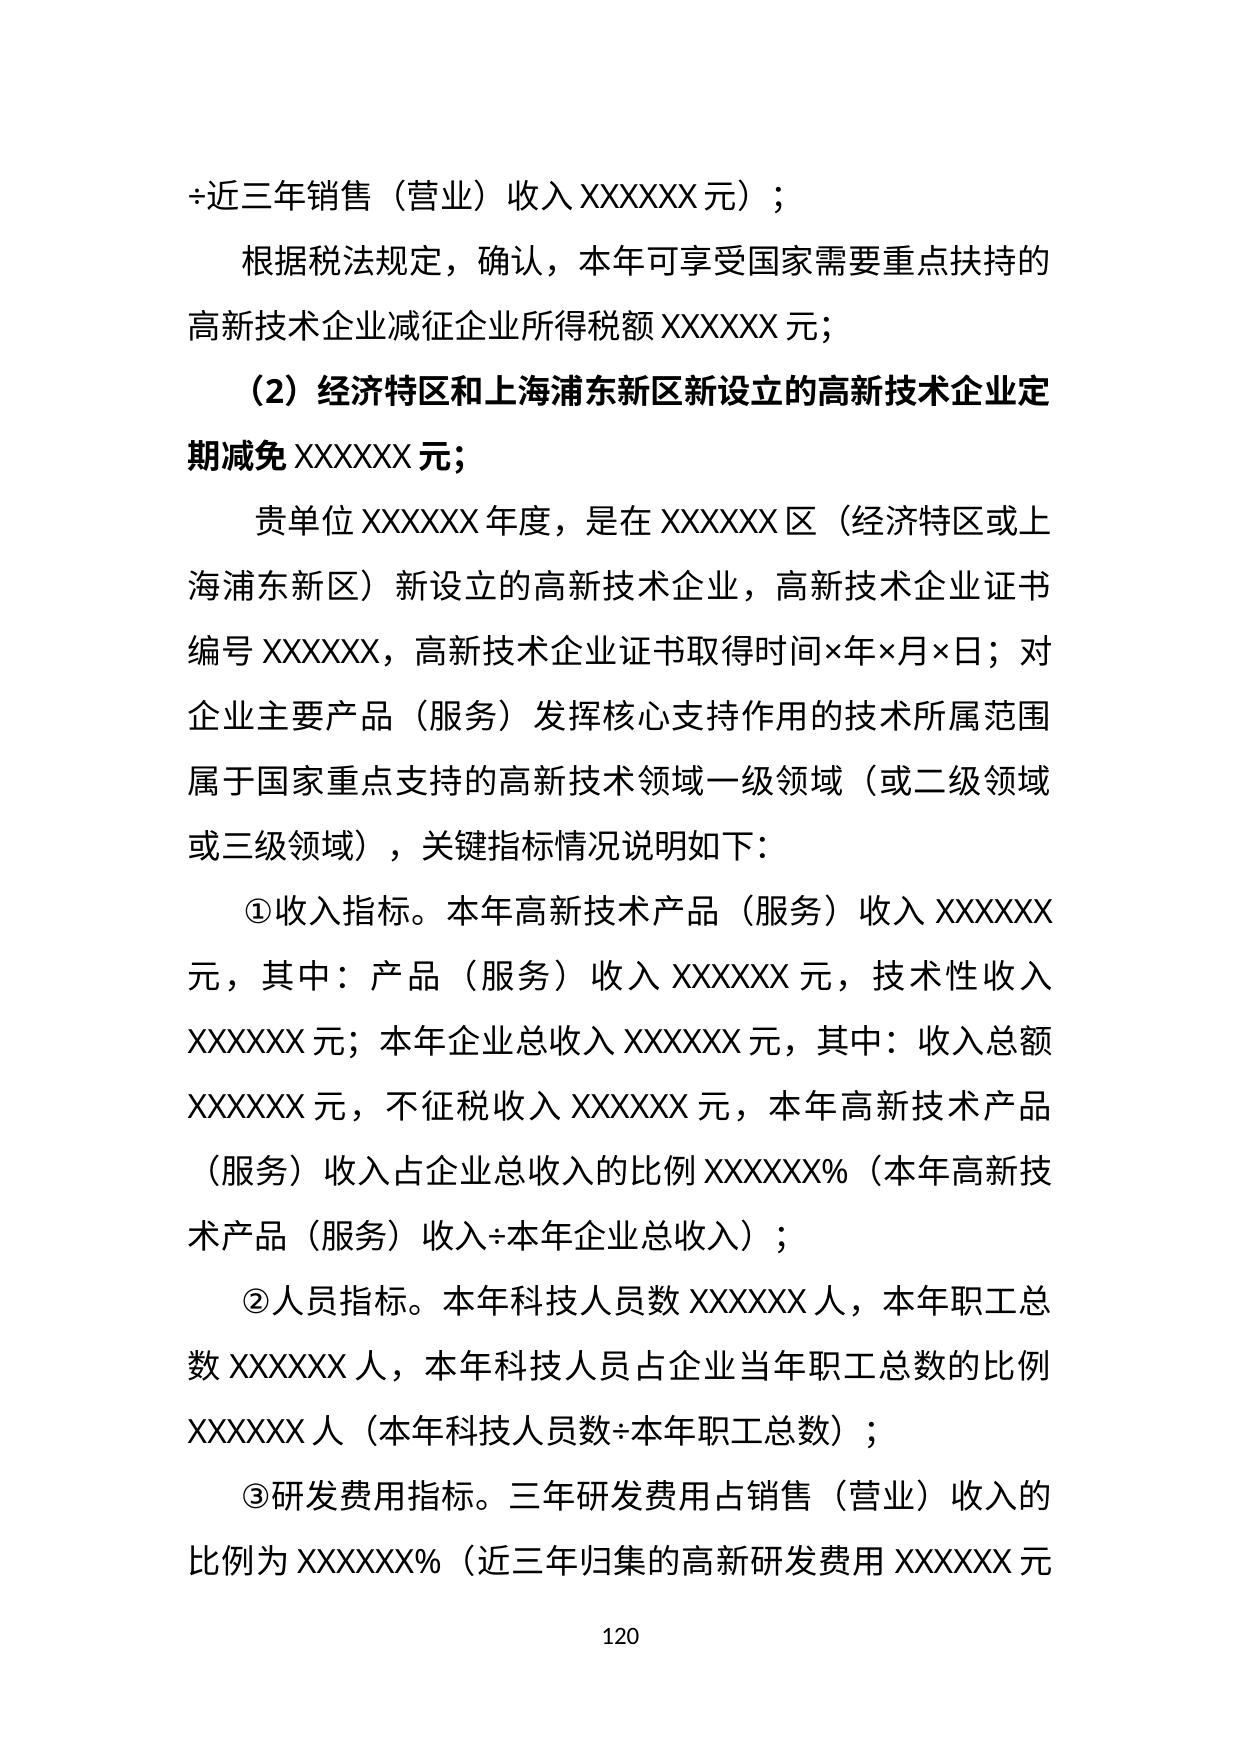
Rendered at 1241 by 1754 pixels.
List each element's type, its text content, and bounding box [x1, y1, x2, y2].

text （2）经济特区和上海浦东新区新设立的高新技术企业定期减免XXXXXX元； [187, 357, 1053, 487]
text ①收入指标。本年高新技术产品（服务）收入XXXXXX元，其中：产品（服务）收入XXXXXX元，技术性收入XXXXXX元；本年企业总收入XXXXXX元，其中：收入总额XXXXXX元，不征税收入XXXXXX元，本年高新技术产品（服务）收入占企业总收入的比例XXXXXX%（本年高新技术产品（服务）收入÷本年企业总收入）； [187, 877, 1053, 1267]
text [187, 162, 1053, 227]
text 根据税法规定，确认，本年可享受国家需要重点扶持的高新技术企业减征企业所得税额XXXXXX元； [187, 227, 1053, 357]
text 贵单位XXXXXX年度，是在 XXXXXX区（经济特区或上海浦东新区）新设立的高新技术企业，高新技术企业证书编号XXXXXX，高新技术企业证书取得时间×年×月×日；对企业主要产品（服务）发挥核心支持作用的技术所属范围属于国家重点支持的高新技术领域一级领域（或二级领域或三级领域），关键指标情况说明如下： [187, 487, 1053, 877]
text ②人员指标。本年科技人员数XXXXXX人，本年职工总数XXXXXX人，本年科技人员占企业当年职工总数的比例XXXXXX人（本年科技人员数÷本年职工总数）； [187, 1267, 1053, 1462]
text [187, 1462, 1053, 1592]
